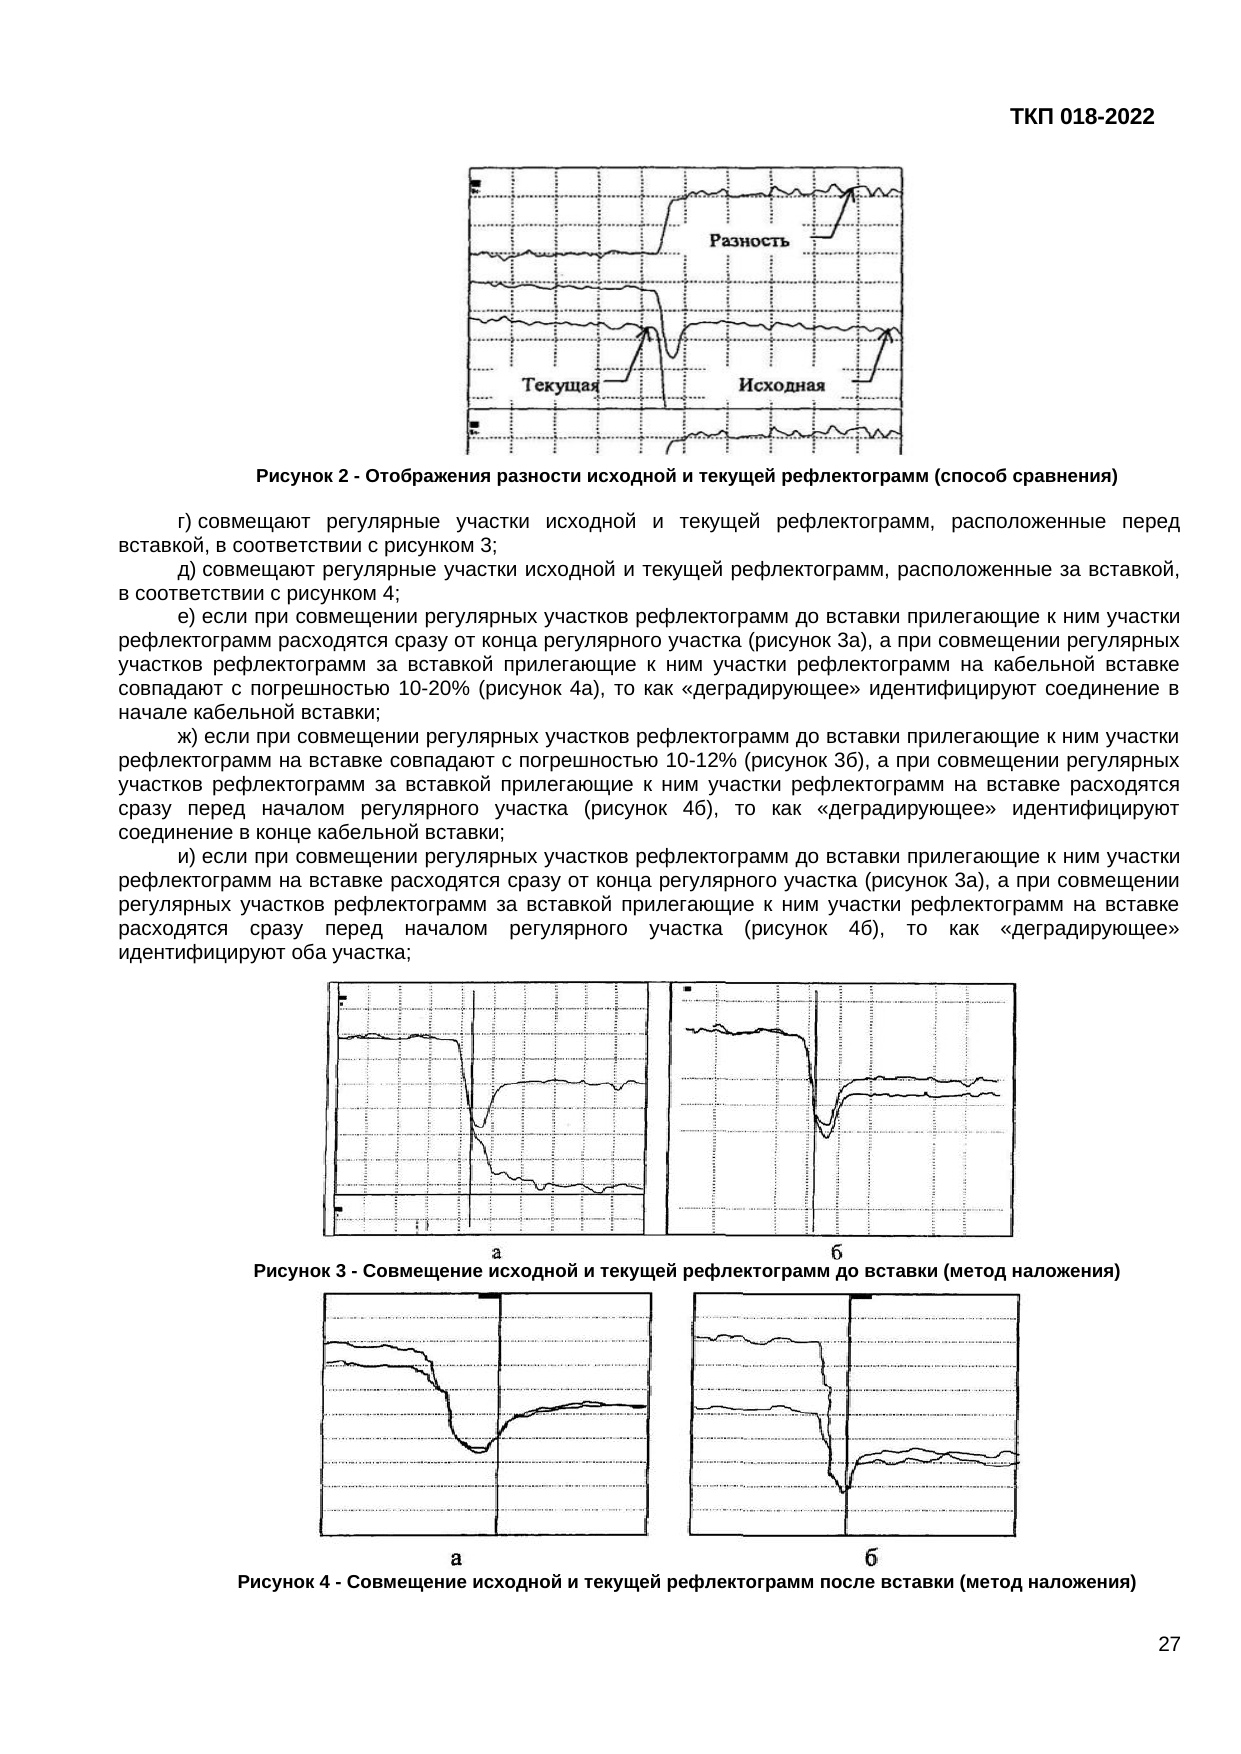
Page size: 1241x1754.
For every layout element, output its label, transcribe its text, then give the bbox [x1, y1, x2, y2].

text Рисунок 4 - Совмещение исходной и текущей рефлектограмм после вставки (метод наложения) [118, 1571, 1181, 1592]
text Рисунок 3 - Совмещение исходной и текущей рефлектограмм до вставки (метод наложения) [118, 1260, 1181, 1281]
text д) совмещают регулярные участки исходной и текущей рефлектограмм, расположенные за вставкой, в соответствии с рисунком 4; [118, 556, 1181, 604]
text и) если при совмещении регулярных участков рефлектограмм до вставки прилегающие к ним участки рефлектограмм на вставке расходятся сразу от конца регулярного участка (рисунок 3а), а при совмещении регулярных участков рефлектограмм за вставкой прилегающие к ним участки рефлектограмм на вставке расходятся сразу перед началом регулярного участка (рисунок 4б), то как «деградирующее» идентифицируют оба участка; [118, 844, 1181, 964]
picture [458, 157, 916, 456]
text г) совмещают регулярные участки исходной и текущей рефлектограмм, расположенные перед вставкой, в соответствии с рисунком 3; [118, 508, 1181, 556]
text ж) если при совмещении регулярных участков рефлектограмм до вставки прилегающие к ним участки рефлектограмм на вставке совпадают с погрешностью 10-12% (рисунок 3б), а при совмещении регулярных участков рефлектограмм за вставкой прилегающие к ним участки рефлектограмм на вставке расходятся сразу перед началом регулярного участка (рисунок 4б), то как «деградирующее» идентифицируют соединение в конце кабельной вставки; [118, 724, 1181, 844]
picture [320, 973, 1024, 1260]
picture [315, 1281, 1029, 1571]
text е) если при совмещении регулярных участков рефлектограмм до вставки прилегающие к ним участки рефлектограмм расходятся сразу от конца регулярного участка (рисунок 3а), а при совмещении регулярных участков рефлектограмм за вставкой прилегающие к ним участки рефлектограмм на кабельной вставке совпадают с погрешностью 10-20% (рисунок 4а), то как «деградирующее» идентифицируют соединение в начале кабельной вставки; [118, 604, 1181, 724]
text Рисунок 2 - Отображения разности исходной и текущей рефлектограмм (способ сравнения) [118, 465, 1181, 487]
